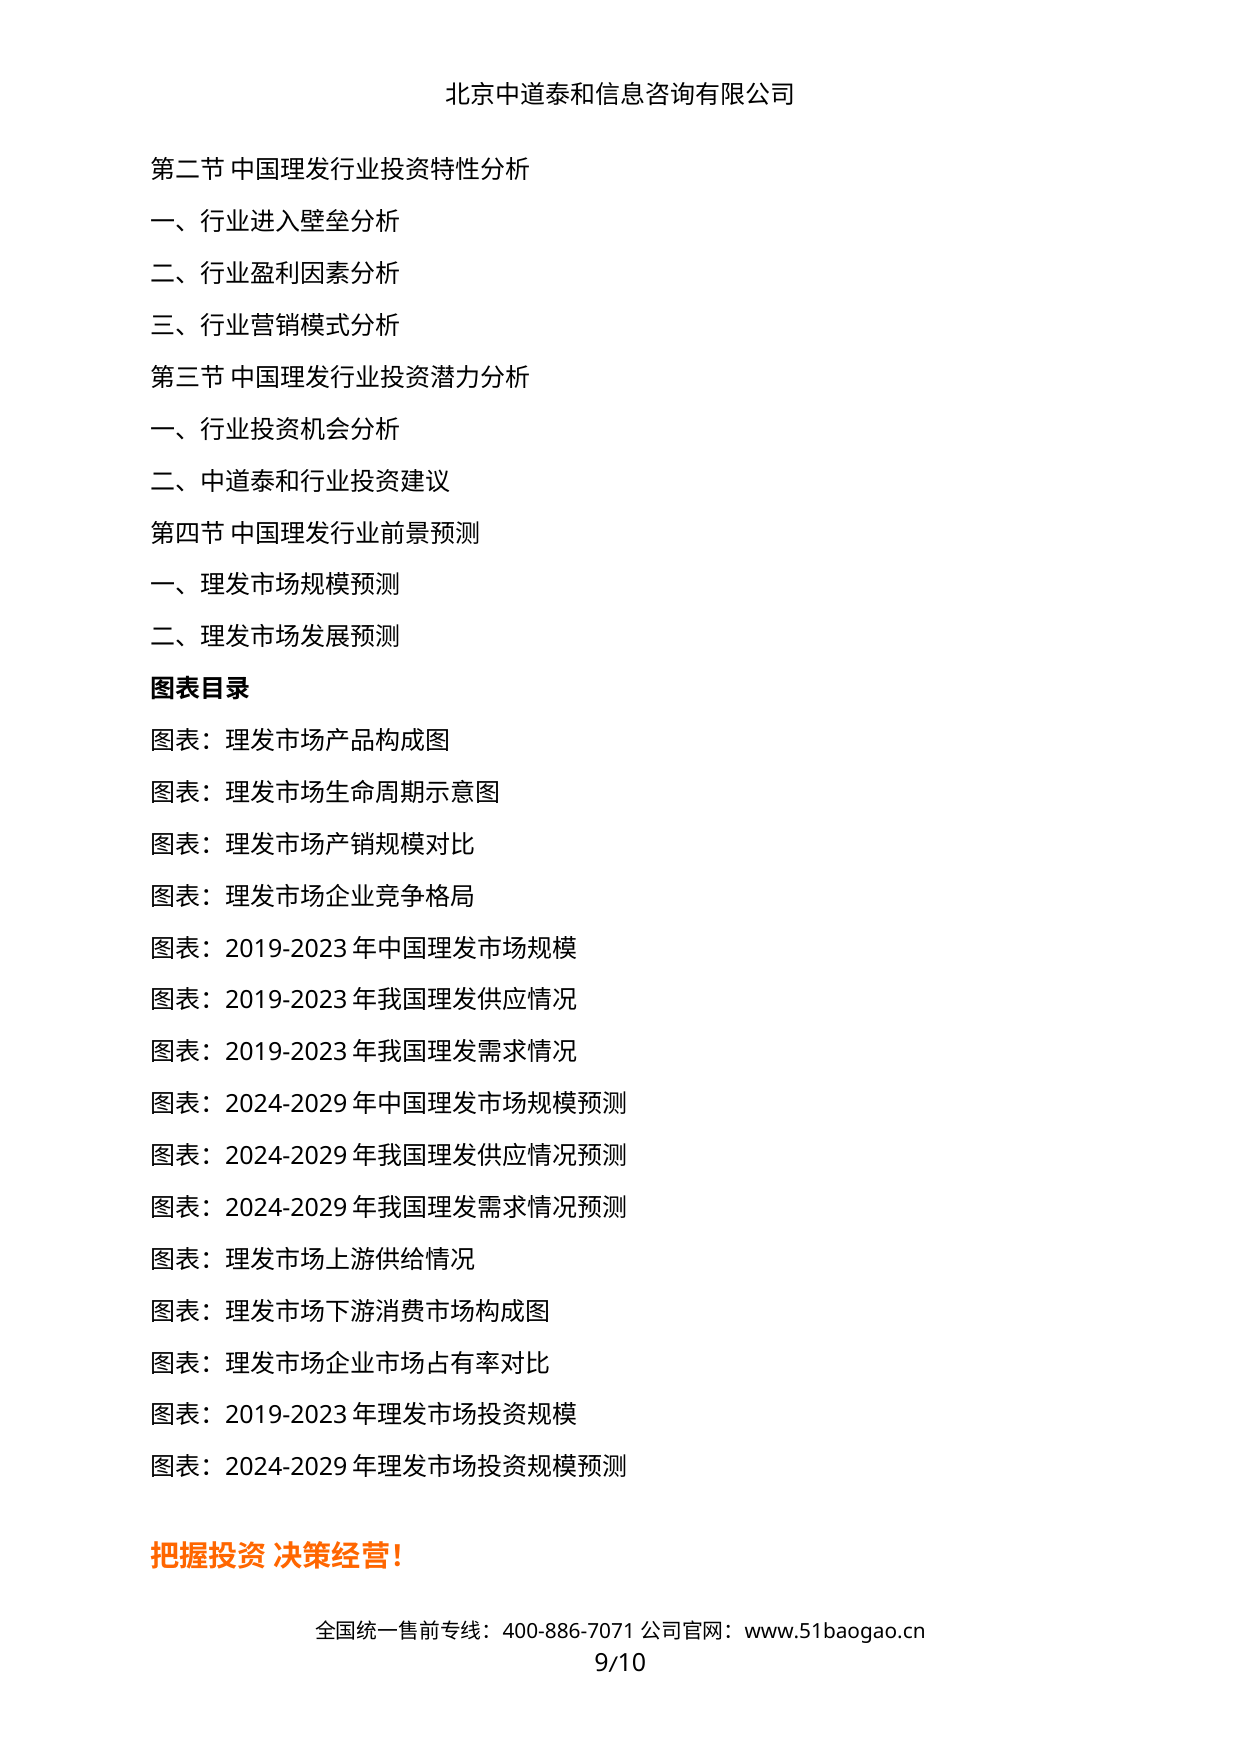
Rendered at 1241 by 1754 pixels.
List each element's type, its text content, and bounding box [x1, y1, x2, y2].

text 一、行业投资机会分析 [150, 409, 1090, 446]
text 图表：2019-2023年中国理发市场规模 [150, 928, 1090, 964]
text 图表：理发市场下游消费市场构成图 [150, 1291, 1090, 1327]
text 图表：理发市场企业市场占有率对比 [150, 1343, 1090, 1379]
text 图表：理发市场企业竞争格局 [150, 876, 1090, 912]
text 图表：2019-2023年我国理发需求情况 [150, 1032, 1090, 1068]
text 图表：理发市场上游供给情况 [150, 1239, 1090, 1276]
text 一、行业进入壁垒分析 [150, 202, 1090, 238]
text 图表：理发市场生命周期示意图 [150, 772, 1090, 809]
text 图表：2024-2029年中国理发市场规模预测 [150, 1084, 1090, 1120]
text 第四节 中国理发行业前景预测 [150, 513, 1090, 549]
text 图表目录 [150, 669, 1090, 705]
text 二、理发市场发展预测 [150, 617, 1090, 653]
text 图表：2024-2029年我国理发需求情况预测 [150, 1187, 1090, 1224]
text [150, 1499, 1090, 1575]
text 图表：2024-2029年理发市场投资规模预测 [150, 1447, 1090, 1483]
text 图表：2019-2023年我国理发供应情况 [150, 980, 1090, 1016]
text 图表：2019-2023年理发市场投资规模 [150, 1395, 1090, 1431]
text 三、行业营销模式分析 [150, 306, 1090, 342]
text 图表：2024-2029年我国理发供应情况预测 [150, 1136, 1090, 1172]
text 一、理发市场规模预测 [150, 565, 1090, 601]
text 第二节 中国理发行业投资特性分析 [150, 150, 1090, 186]
text 图表：理发市场产销规模对比 [150, 824, 1090, 861]
text 二、行业盈利因素分析 [150, 254, 1090, 290]
text 图表：理发市场产品构成图 [150, 721, 1090, 757]
text 二、中道泰和行业投资建议 [150, 461, 1090, 497]
text 第三节 中国理发行业投资潜力分析 [150, 357, 1090, 394]
